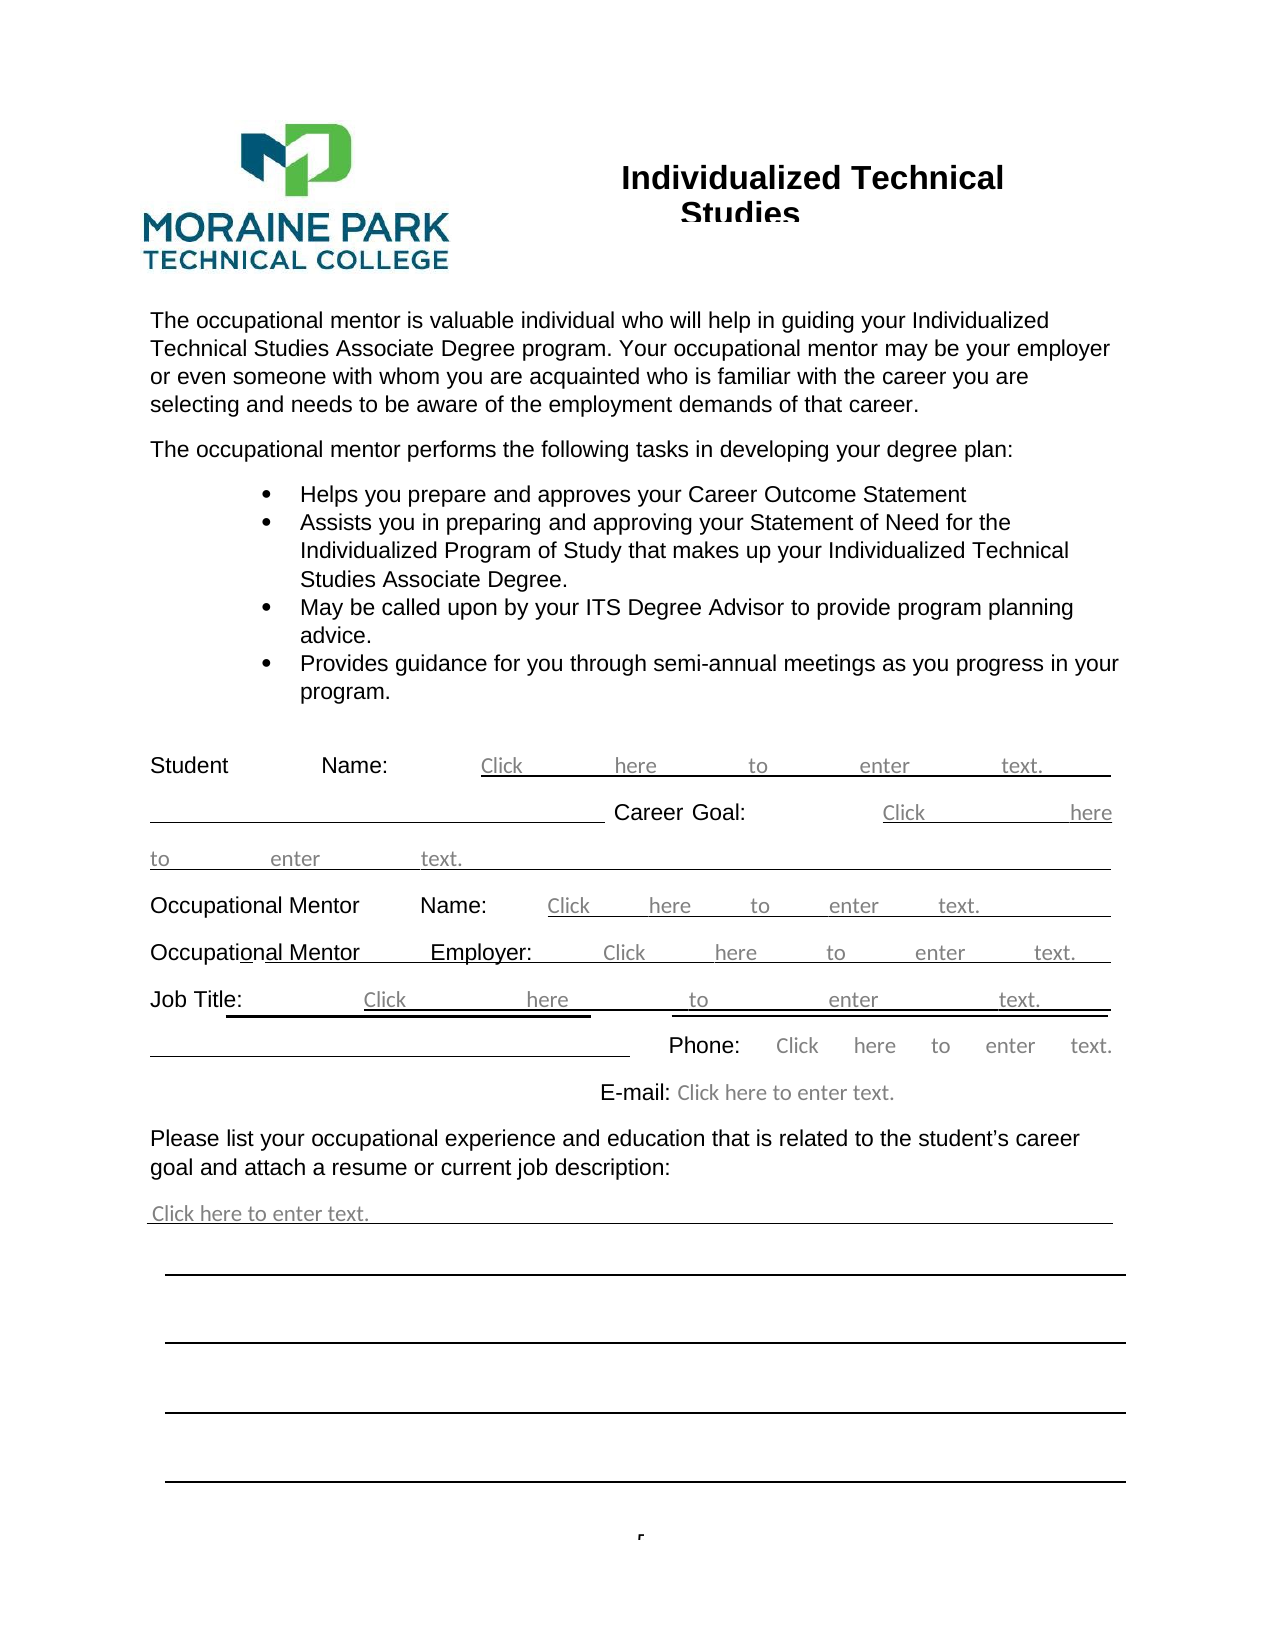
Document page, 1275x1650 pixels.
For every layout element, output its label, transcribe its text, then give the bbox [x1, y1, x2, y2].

list Assists you in preparing and approving your Statement of Need for the Individualized Program of Study that makes up your Individualized Technical Studies Associate Degree. [262, 509, 1075, 592]
text The occupational mentor performs the following tasks in developing your degree plan: [150, 436, 1142, 462]
text Click here to enter text. [147, 1199, 1142, 1227]
list May be called upon by your ITS Degree Advisor to provide program planning advice. [262, 594, 1075, 648]
list Helps you prepare and approves your Career Outcome Statement [262, 481, 1142, 507]
list Provides guidance for you through semi-annual meetings as you progress in your program. [262, 650, 1124, 704]
text Please list your occupational experience and education that is related to the student’s career goal and attach a resume or current job description: [150, 1125, 1116, 1180]
text The occupational mentor is valuable individual who will help in guiding your Individualized Technical Studies Associate Degree program. Your occupational mentor may be your employer or even someone with whom you are acquainted who is familiar with the career you are selecting and needs to be aware of the employment demands of that career. [150, 307, 1116, 417]
picture [140, 120, 452, 274]
text Student Name: Click here to enter text. Career Goal: Click here to enter text. Occupational Mentor Name: Click here to enter text. Occupational Mentor Employer: Click here to enter text. Job Title: Click here to enter text. Phone: Click here to enter text. E-mail: Click here to enter text. [150, 751, 1112, 1106]
